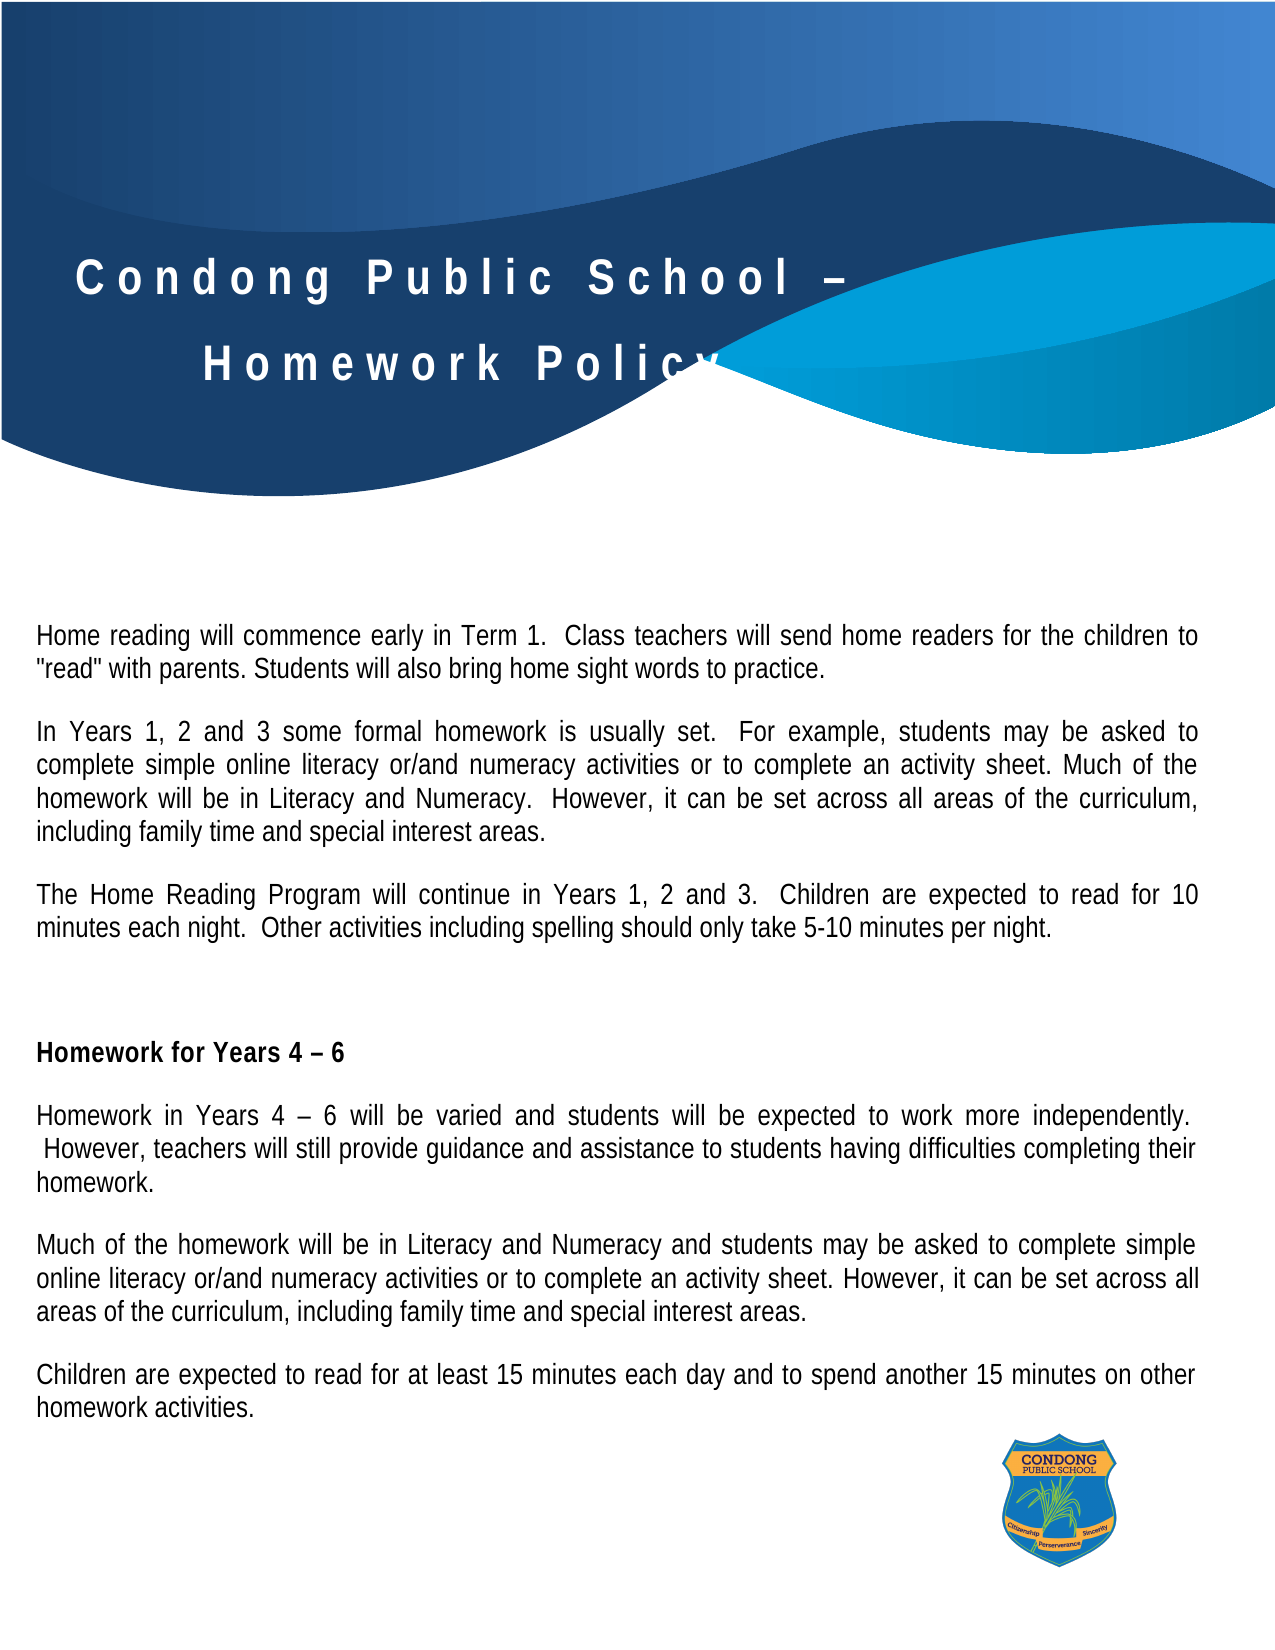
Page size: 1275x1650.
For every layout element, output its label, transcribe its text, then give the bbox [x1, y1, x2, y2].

text The Home Reading Program will continue in Years 1, 2 and 3. Children are expected to read for 10 minutes each night. Other activities including spelling should only take 5-10 minutes per night. [36, 877, 1200, 944]
text Home reading will commence early in Term 1. Class teachers will send home readers for the children to "read" with parents. Students will also bring home sight words to practice. [36, 618, 1200, 685]
text Homework for Years 4 – 6 [36, 1035, 1200, 1069]
picture [993, 1426, 1125, 1575]
text Much of the homework will be in Literacy and Numeracy and students may be asked to complete simple online literacy or/and numeracy activities or to complete an activity sheet. However, it can be set across all areas of the curriculum, including family time and special interest areas. [36, 1227, 1200, 1328]
text In Years 1, 2 and 3 some formal homework is usually set. For example, students may be asked to complete simple online literacy or/and numeracy activities or to complete an activity sheet. Much of the homework will be in Literacy and Numeracy. However, it can be set across all areas of the curriculum, including family time and special interest areas. [36, 714, 1200, 848]
text Homework in Years 4 – 6 will be varied and students will be expected to work more independently. However, teachers will still provide guidance and assistance to students having difficulties completing their homework. [36, 1098, 1200, 1198]
text Children are expected to read for at least 15 minutes each day and to spend another 15 minutes on other homework activities. [36, 1357, 1200, 1424]
